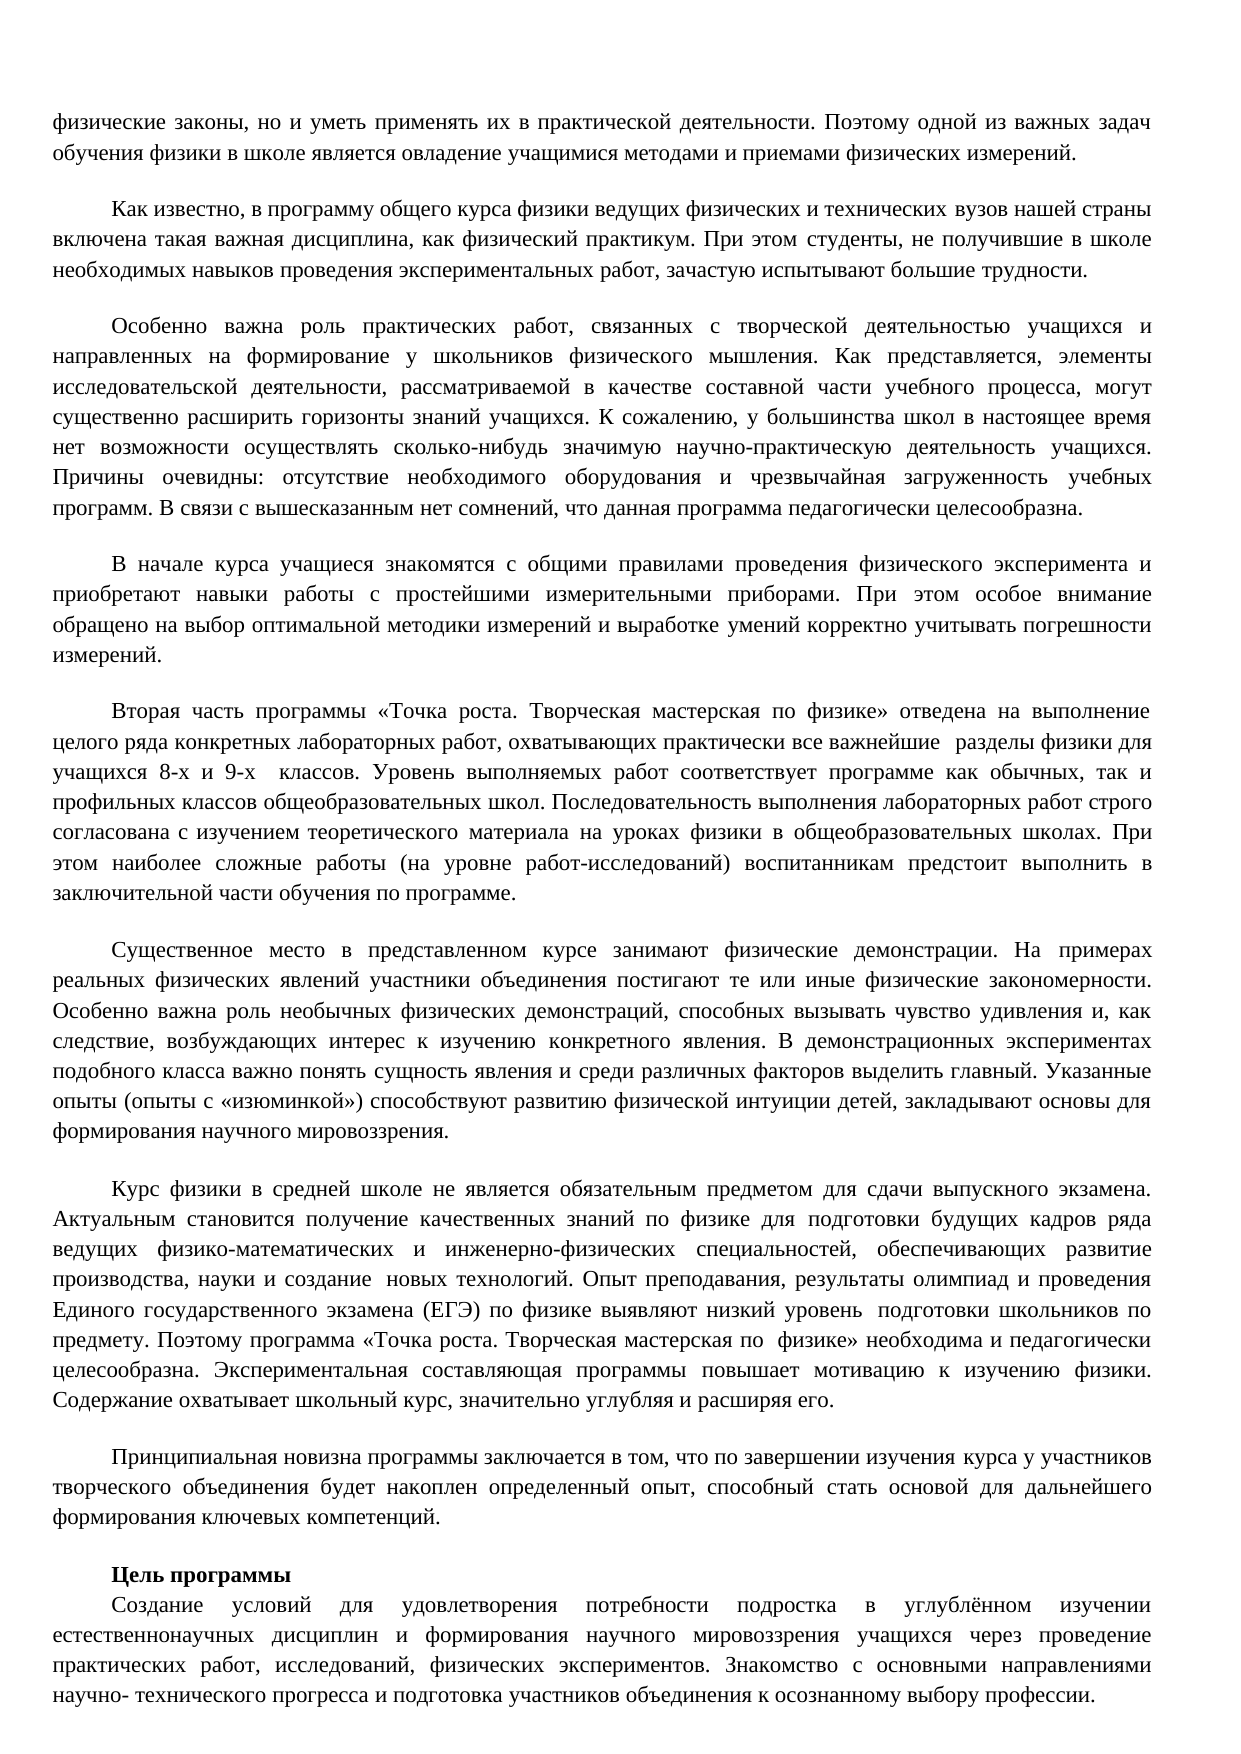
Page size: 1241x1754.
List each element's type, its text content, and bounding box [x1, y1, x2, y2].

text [52, 108, 1152, 165]
text Вторая часть программы «Точка роста. Творческая мастерская по физике» отведена на выполнение целого ряда конкретных лабораторных работ, охватывающих практически все важнейшие разделы физики для учащихся 8-х и 9-х классов. Уровень выполняемых работ соответствует программе как обычных, так и профильных классов общеобразовательных школ. Последовательность выполнения лабораторных работ строго согласована с изучением теоретического материала на уроках физики в общеобразовательных школах. При этом наиболее сложные работы (на уровне работ-исследований) воспитанникам предстоит выполнить в заключительной части обучения по программе. [52, 698, 1152, 905]
text Создание условий для удовлетворения потребности подростка в углублённом изучении естественнонаучных дисциплин и формирования научного мировоззрения учащихся через проведение практических работ, исследований, физических экспериментов. Знакомство с основными направлениями научно- технического прогресса и подготовка участников объединения к осознанному выбору профессии. [52, 1591, 1152, 1708]
text Цель программы [111, 1561, 1163, 1587]
text Курс физики в средней школе не является обязательным предметом для сдачи выпускного экзамена. Актуальным становится получение качественных знаний по физике для подготовки будущих кадров ряда ведущих физико-математических и инженерно-физических специальностей, обеспечивающих развитие производства, науки и создание новых технологий. Опыт преподавания, результаты олимпиад и проведения Единого государственного экзамена (ЕГЭ) по физике выявляют низкий уровень подготовки школьников по предмету. Поэтому программа «Точка роста. Творческая мастерская по физике» необходима и педагогически целесообразна. Экспериментальная составляющая программы повышает мотивацию к изучению физики. Содержание охватывает школьный курс, значительно углубляя и расширяя его. [52, 1175, 1152, 1413]
text Особенно важна роль практических работ, связанных с творческой деятельностью учащихся и направленных на формирование у школьников физического мышления. Как представляется, элементы исследовательской деятельности, рассматриваемой в качестве составной части учебного процесса, могут существенно расширить горизонты знаний учащихся. К сожалению, у большинства школ в настоящее время нет возможности осуществлять сколько-нибудь значимую научно-практическую деятельность учащихся. Причины очевидны: отсутствие необходимого оборудования и чрезвычайная загруженность учебных программ. В связи с вышесказанным нет сомнений, что данная программа педагогически целесообразна. [52, 312, 1152, 520]
text В начале курса учащиеся знакомятся с общими правилами проведения физического эксперимента и приобретают навыки работы с простейшими измерительными приборами. При этом особое внимание обращено на выбор оптимальной методики измерений и выработке умений корректно учитывать погрешности измерений. [52, 550, 1152, 667]
text Как известно, в программу общего курса физики ведущих физических и технических вузов нашей страны включена такая важная дисциплина, как физический практикум. При этом студенты, не получившие в школе необходимых навыков проведения экспериментальных работ, зачастую испытывают большие трудности. [52, 195, 1152, 282]
text Существенное место в представленном курсе занимают физические демонстрации. На примерах реальных физических явлений участники объединения постигают те или иные физические закономерности. Особенно важна роль необычных физических демонстраций, способных вызывать чувство удивления и, как следствие, возбуждающих интерес к изучению конкретного явления. В демонстрационных экспериментах подобного класса важно понять сущность явления и среди различных факторов выделить главный. Указанные опыты (опыты с «изюминкой») способствуют развитию физической интуиции детей, закладывают основы для формирования научного мировоззрения. [52, 936, 1152, 1144]
text Принципиальная новизна программы заключается в том, что по завершении изучения курса у участников творческого объединения будет накоплен определенный опыт, способный стать основой для дальнейшего формирования ключевых компетенций. [52, 1443, 1152, 1530]
